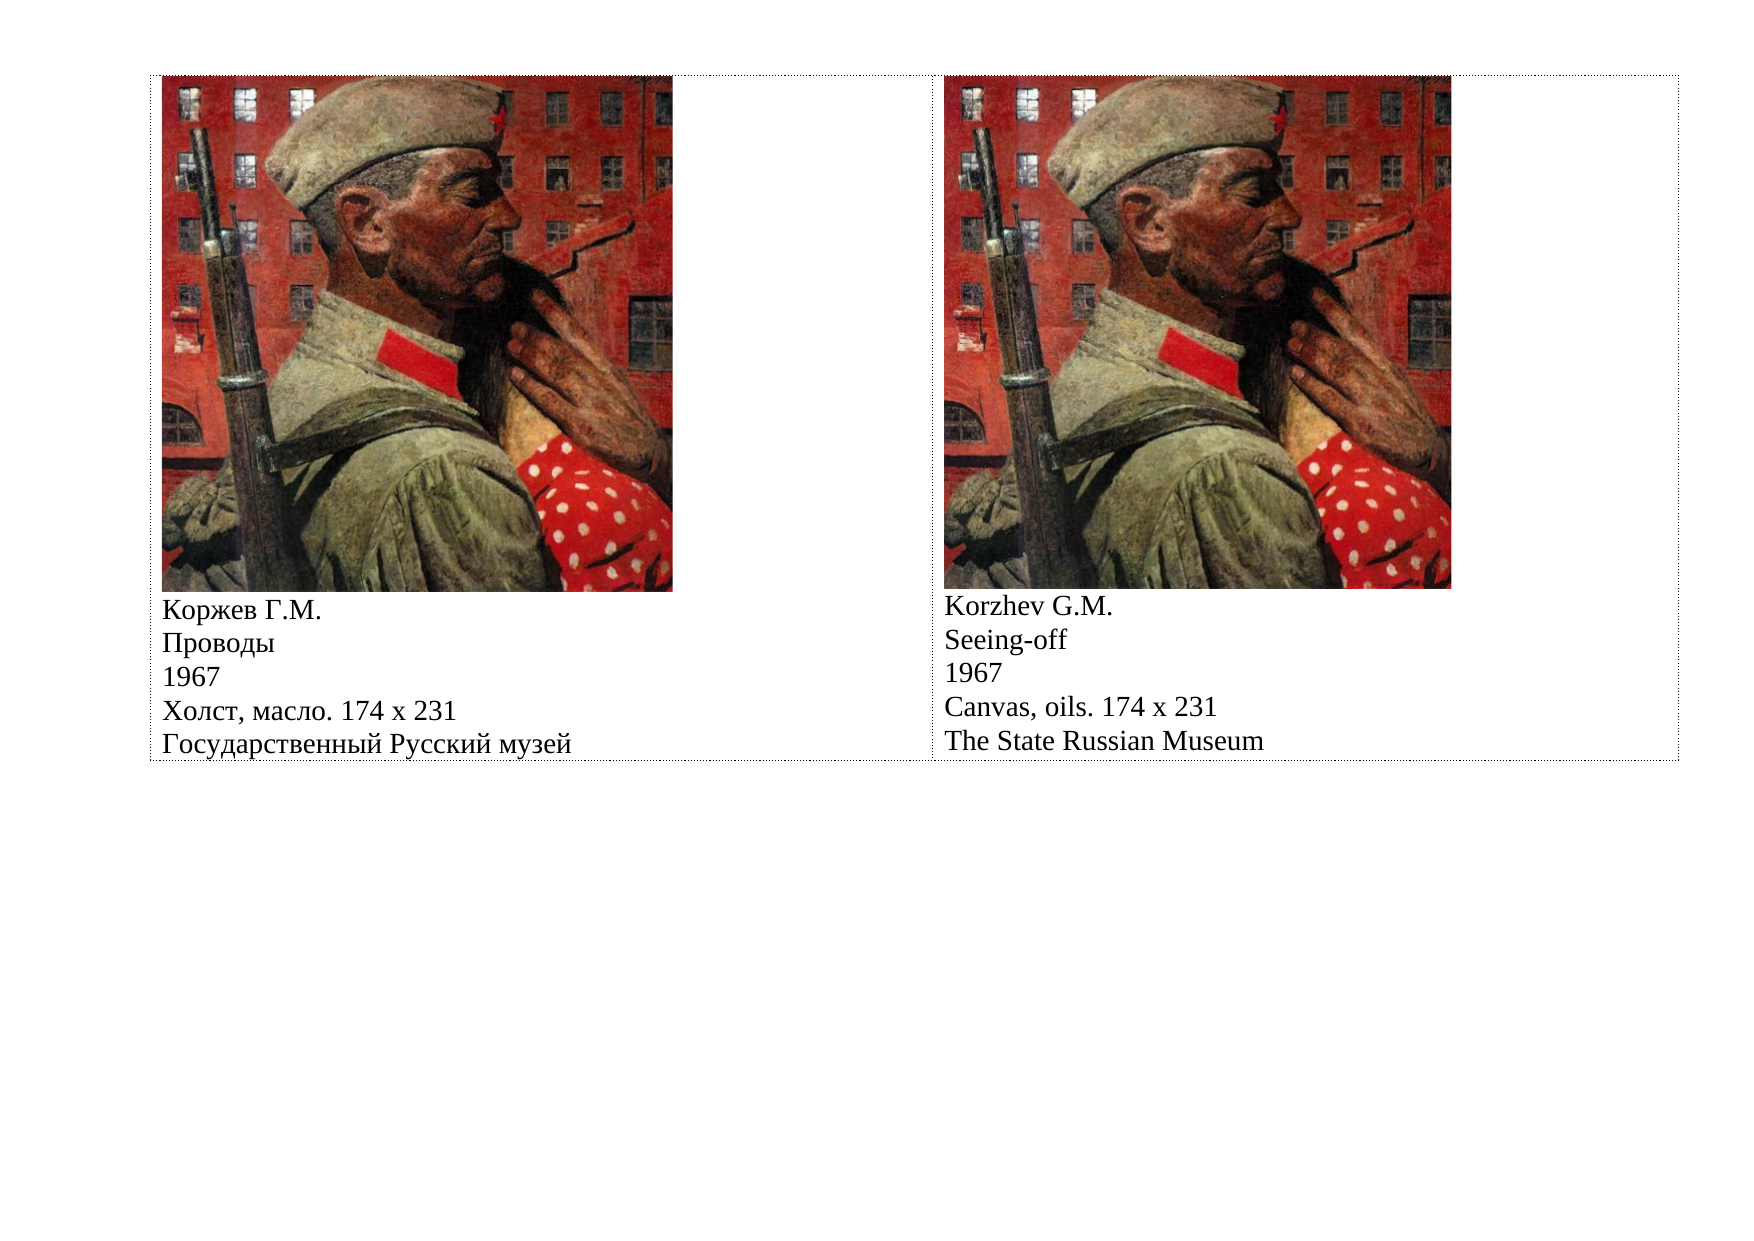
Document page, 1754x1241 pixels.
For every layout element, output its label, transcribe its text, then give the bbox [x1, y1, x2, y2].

picture [944, 76, 1452, 589]
table_cell Коржев Г.М. Проводы 1967 Холст, масло. 174 x 231 Государственный Русский музей [151, 75, 933, 760]
table_cell Korzhev G.M. Seeing-off 1967 Canvas, oils. 174 x 231 The State Russian Museum [933, 75, 1678, 760]
picture [161, 76, 673, 592]
